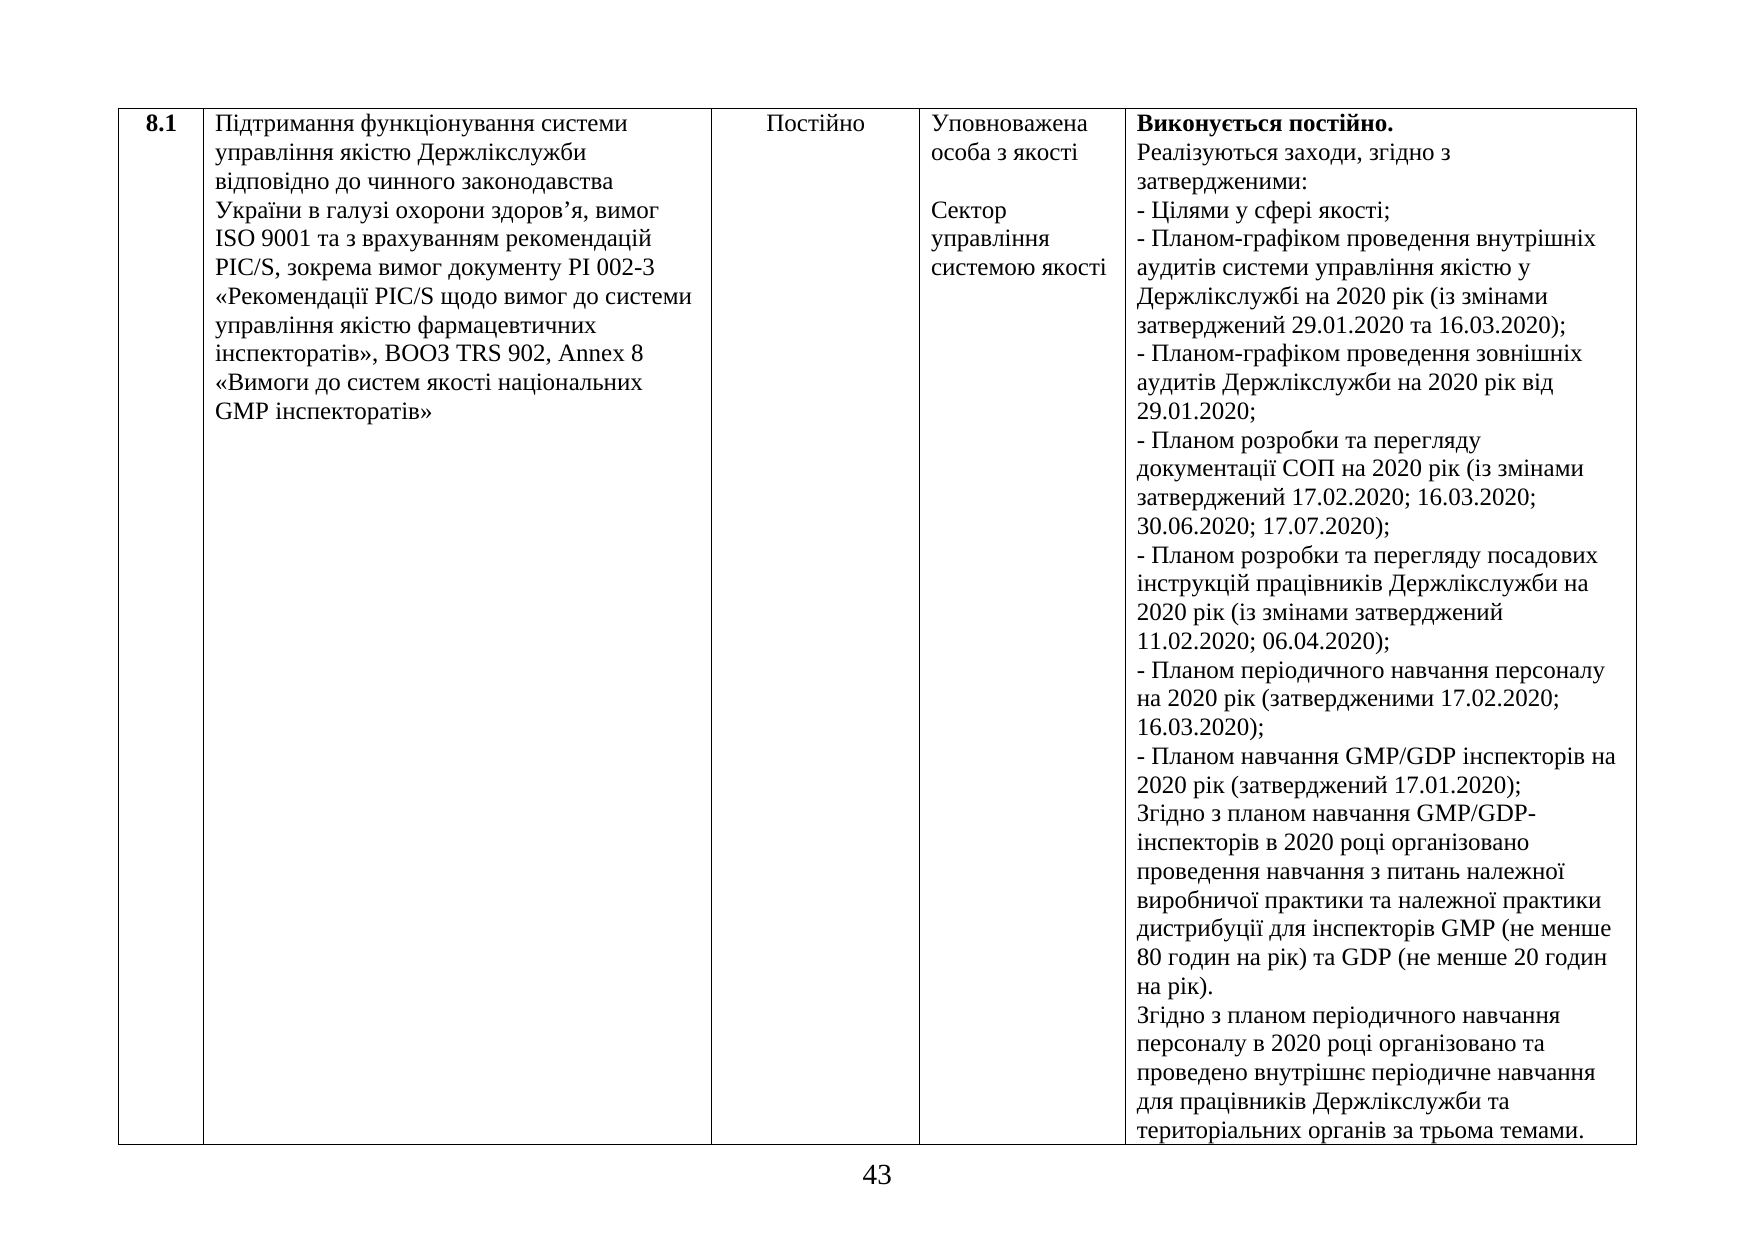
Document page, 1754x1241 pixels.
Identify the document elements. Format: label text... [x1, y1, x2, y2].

table_cell Постійно [712, 109, 919, 1143]
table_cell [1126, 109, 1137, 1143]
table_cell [204, 109, 711, 1143]
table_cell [920, 109, 1125, 1143]
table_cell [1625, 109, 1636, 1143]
table_cell 8.1 [119, 109, 203, 1143]
